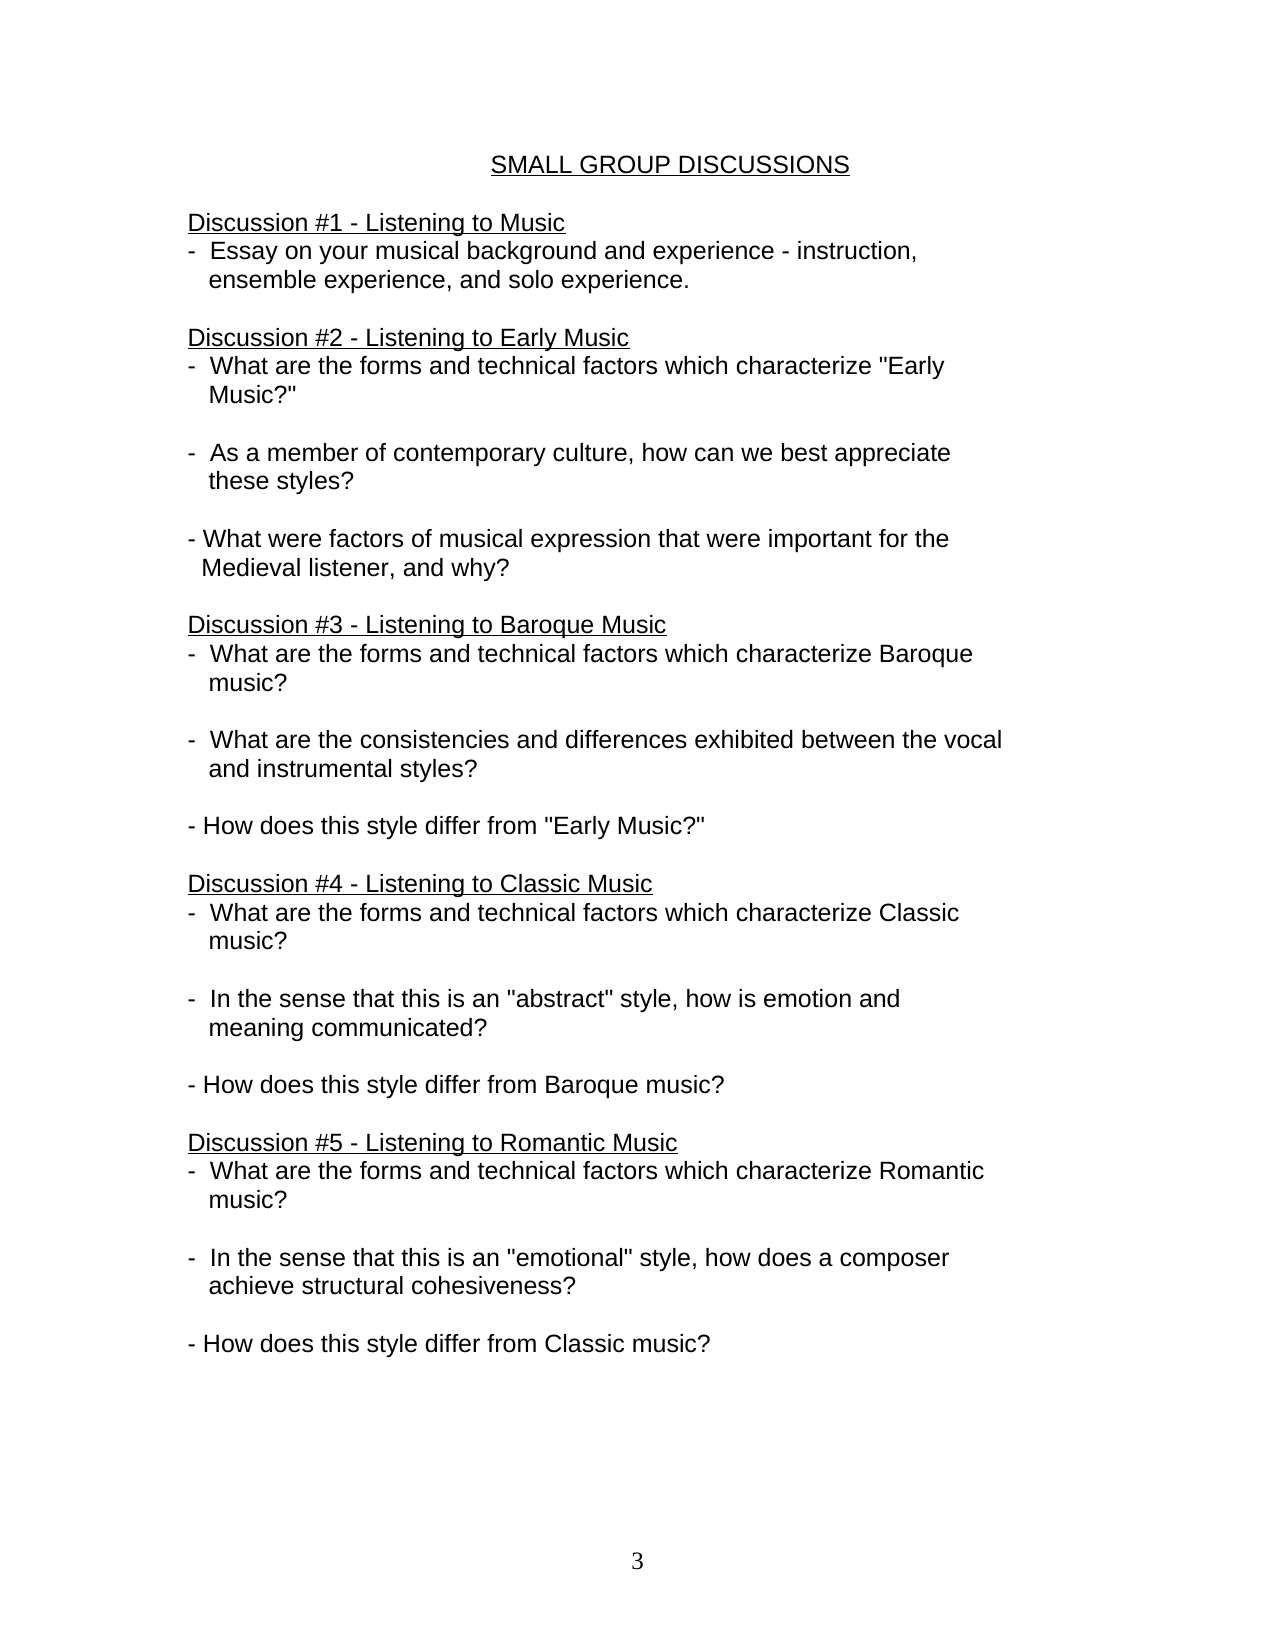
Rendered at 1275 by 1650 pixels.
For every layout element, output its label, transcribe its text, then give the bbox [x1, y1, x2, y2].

text achieve structural cohesiveness? [187, 1271, 1087, 1300]
subtitle SMALL GROUP DISCUSSIONS [187, 150, 1153, 179]
text meaning communicated? [187, 1012, 1087, 1041]
subtitle Discussion #1 - Listening to Music [187, 207, 1153, 236]
text - How does this style differ from Baroque music? [187, 1070, 1087, 1099]
text - In the sense that this is an "emotional" style, how does a composer [187, 1242, 1087, 1271]
subtitle Discussion #4 - Listening to Classic Music [187, 869, 1087, 897]
text Medieval listener, and why? [187, 552, 1087, 581]
text - In the sense that this is an "abstract" style, how is emotion and [187, 984, 1087, 1012]
text and instrumental styles? [187, 754, 1087, 782]
text - What are the forms and technical factors which characterize Baroque [187, 639, 1087, 667]
text ensemble experience, and solo experience. [187, 265, 1087, 294]
subtitle Discussion #3 - Listening to Baroque Music [187, 610, 1087, 639]
text - Essay on your musical background and experience - instruction, [187, 236, 1087, 265]
text - What are the forms and technical factors which characterize "Early [187, 351, 1087, 380]
text Music?" [187, 380, 1087, 409]
text music? [187, 1185, 1087, 1214]
text - As a member of contemporary culture, how can we best appreciate [187, 437, 1087, 466]
text music? [187, 667, 1087, 696]
text - How does this style differ from Classic music? [187, 1329, 1087, 1357]
text music? [187, 926, 1087, 955]
subtitle Discussion #2 - Listening to Early Music [187, 322, 1087, 351]
subtitle Discussion #5 - Listening to Romantic Music [187, 1127, 1087, 1156]
text - What are the forms and technical factors which characterize Romantic [187, 1156, 1087, 1185]
text - How does this style differ from "Early Music?" [187, 811, 1087, 840]
text - What are the consistencies and differences exhibited between the vocal [187, 725, 1087, 754]
text - What are the forms and technical factors which characterize Classic [187, 897, 1087, 926]
text - What were factors of musical expression that were important for the [187, 524, 1087, 552]
text these styles? [187, 466, 1087, 495]
